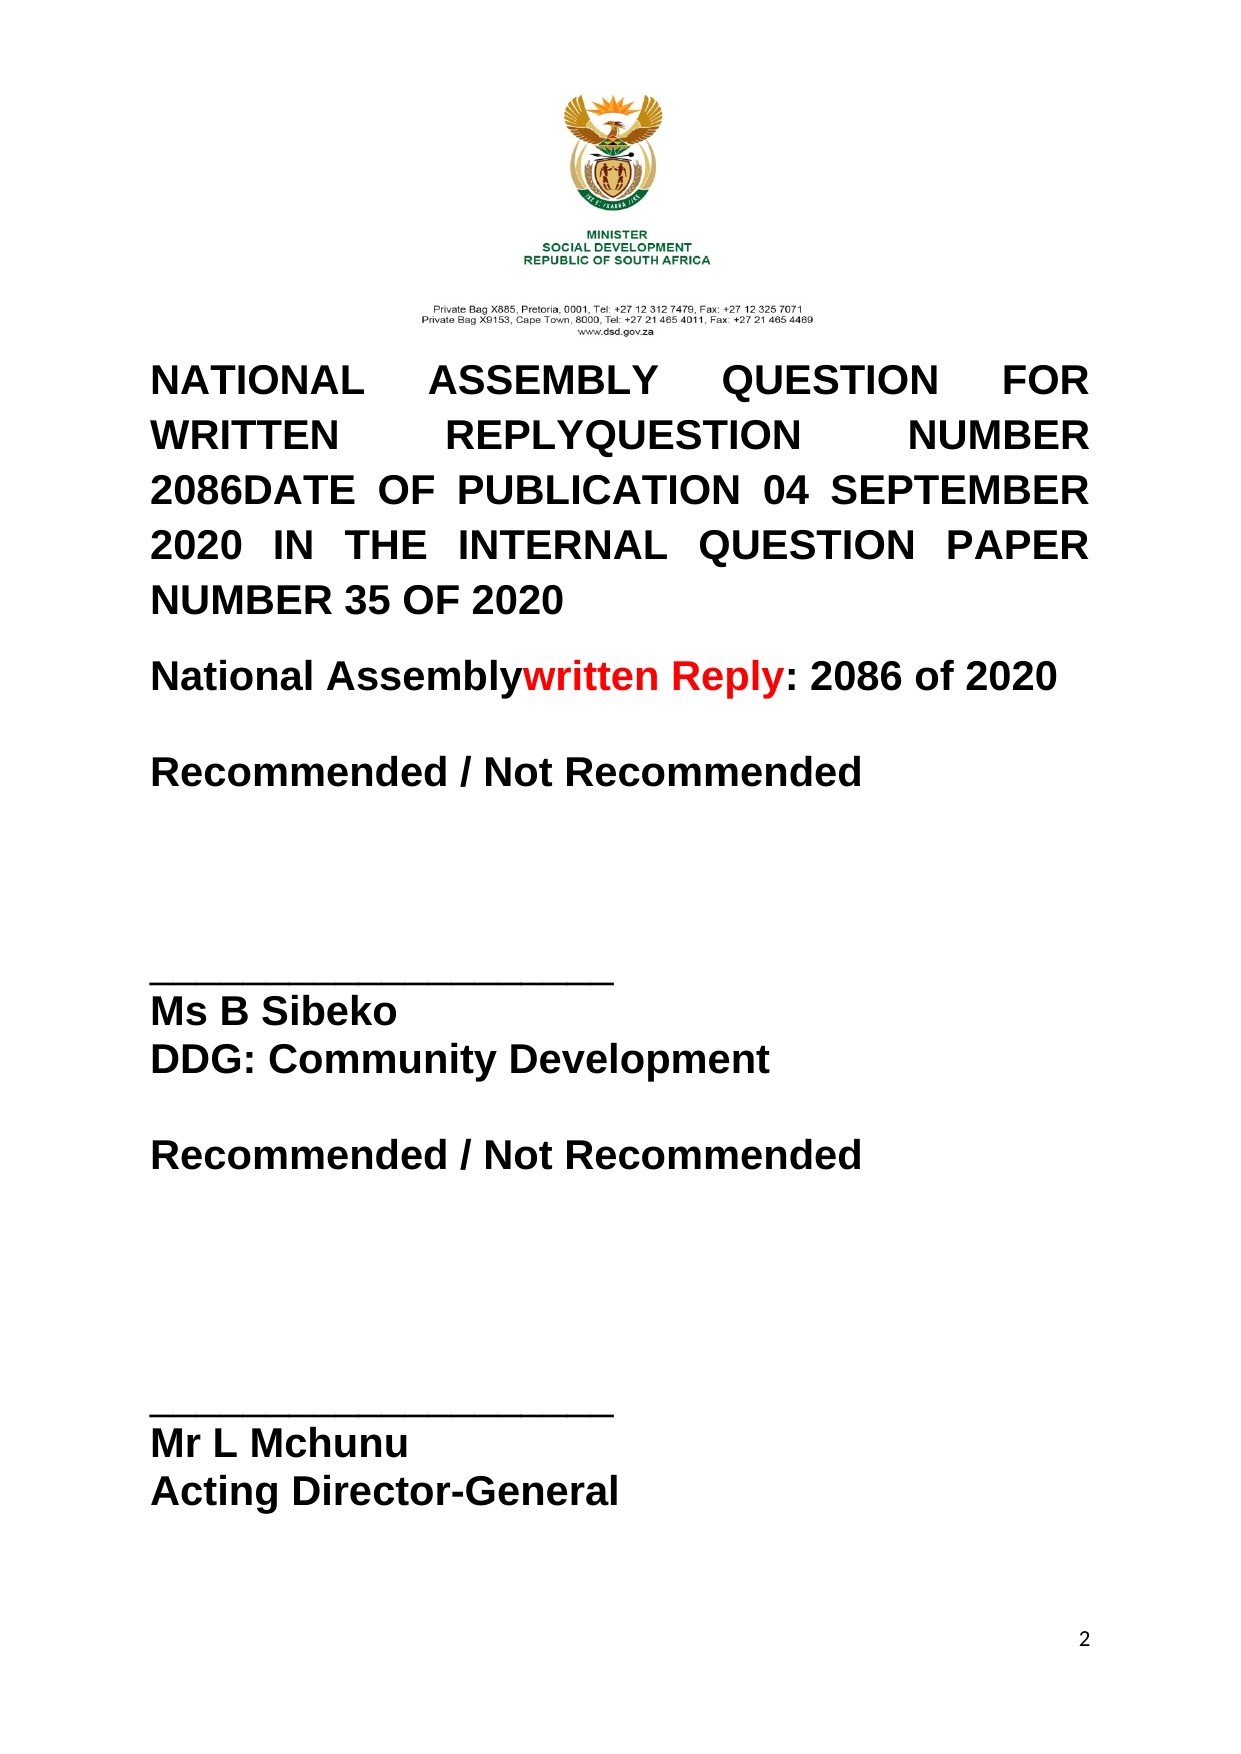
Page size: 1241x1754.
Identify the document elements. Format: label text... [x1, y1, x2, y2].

text ____________________ [150, 1370, 1090, 1418]
picture [280, 73, 960, 356]
text NATIONAL ASSEMBLY QUESTION FOR WRITTEN REPLYQUESTION NUMBER 2086DATE OF PUBLICATION 04 SEPTEMBER 2020 IN THE INTERNAL QUESTION PAPER NUMBER 35 OF 2020 [150, 355, 1090, 623]
text Mr L Mchunu [150, 1418, 1090, 1466]
text Recommended / Not Recommended [150, 747, 1090, 795]
text Ms B Sibeko [150, 987, 1090, 1035]
text DDG: Community Development [150, 1035, 1090, 1083]
text National Assemblywritten Reply: 2086 of 2020 [150, 651, 1090, 699]
text ____________________ [150, 939, 1090, 987]
text Acting Director-General [150, 1466, 1090, 1514]
text Recommended / Not Recommended [150, 1131, 1090, 1178]
